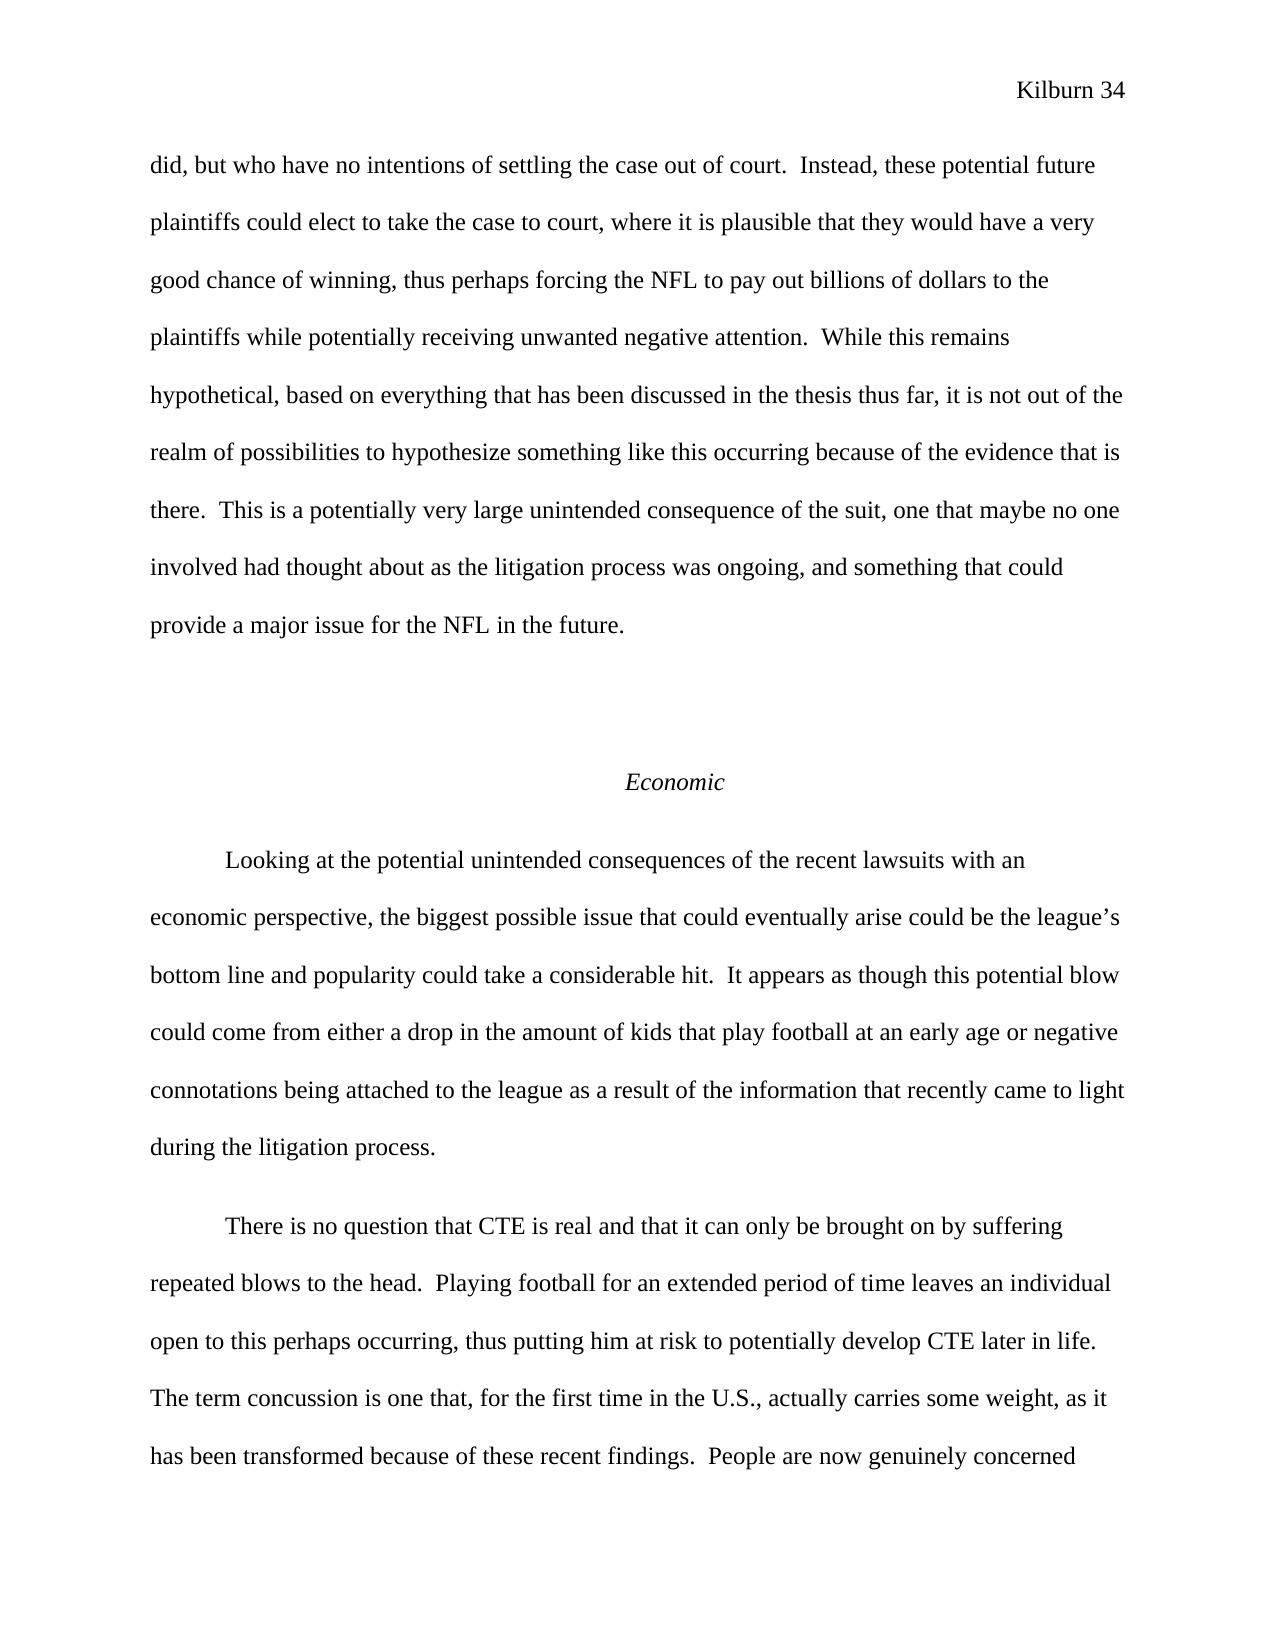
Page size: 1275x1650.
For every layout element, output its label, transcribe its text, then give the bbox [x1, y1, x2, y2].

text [150, 1211, 1125, 1469]
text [150, 150, 1125, 639]
text Looking at the potential unintended consequences of the recent lawsuits with an economic perspective, the biggest possible issue that could eventually arise could be the league’s bottom line and popularity could take a considerable hit. It appears as though this potential blow could come from either a drop in the amount of kids that play football at an early age or negative connotations being attached to the league as a result of the information that recently came to light during the litigation process. [150, 845, 1125, 1161]
text Economic [150, 767, 1125, 795]
